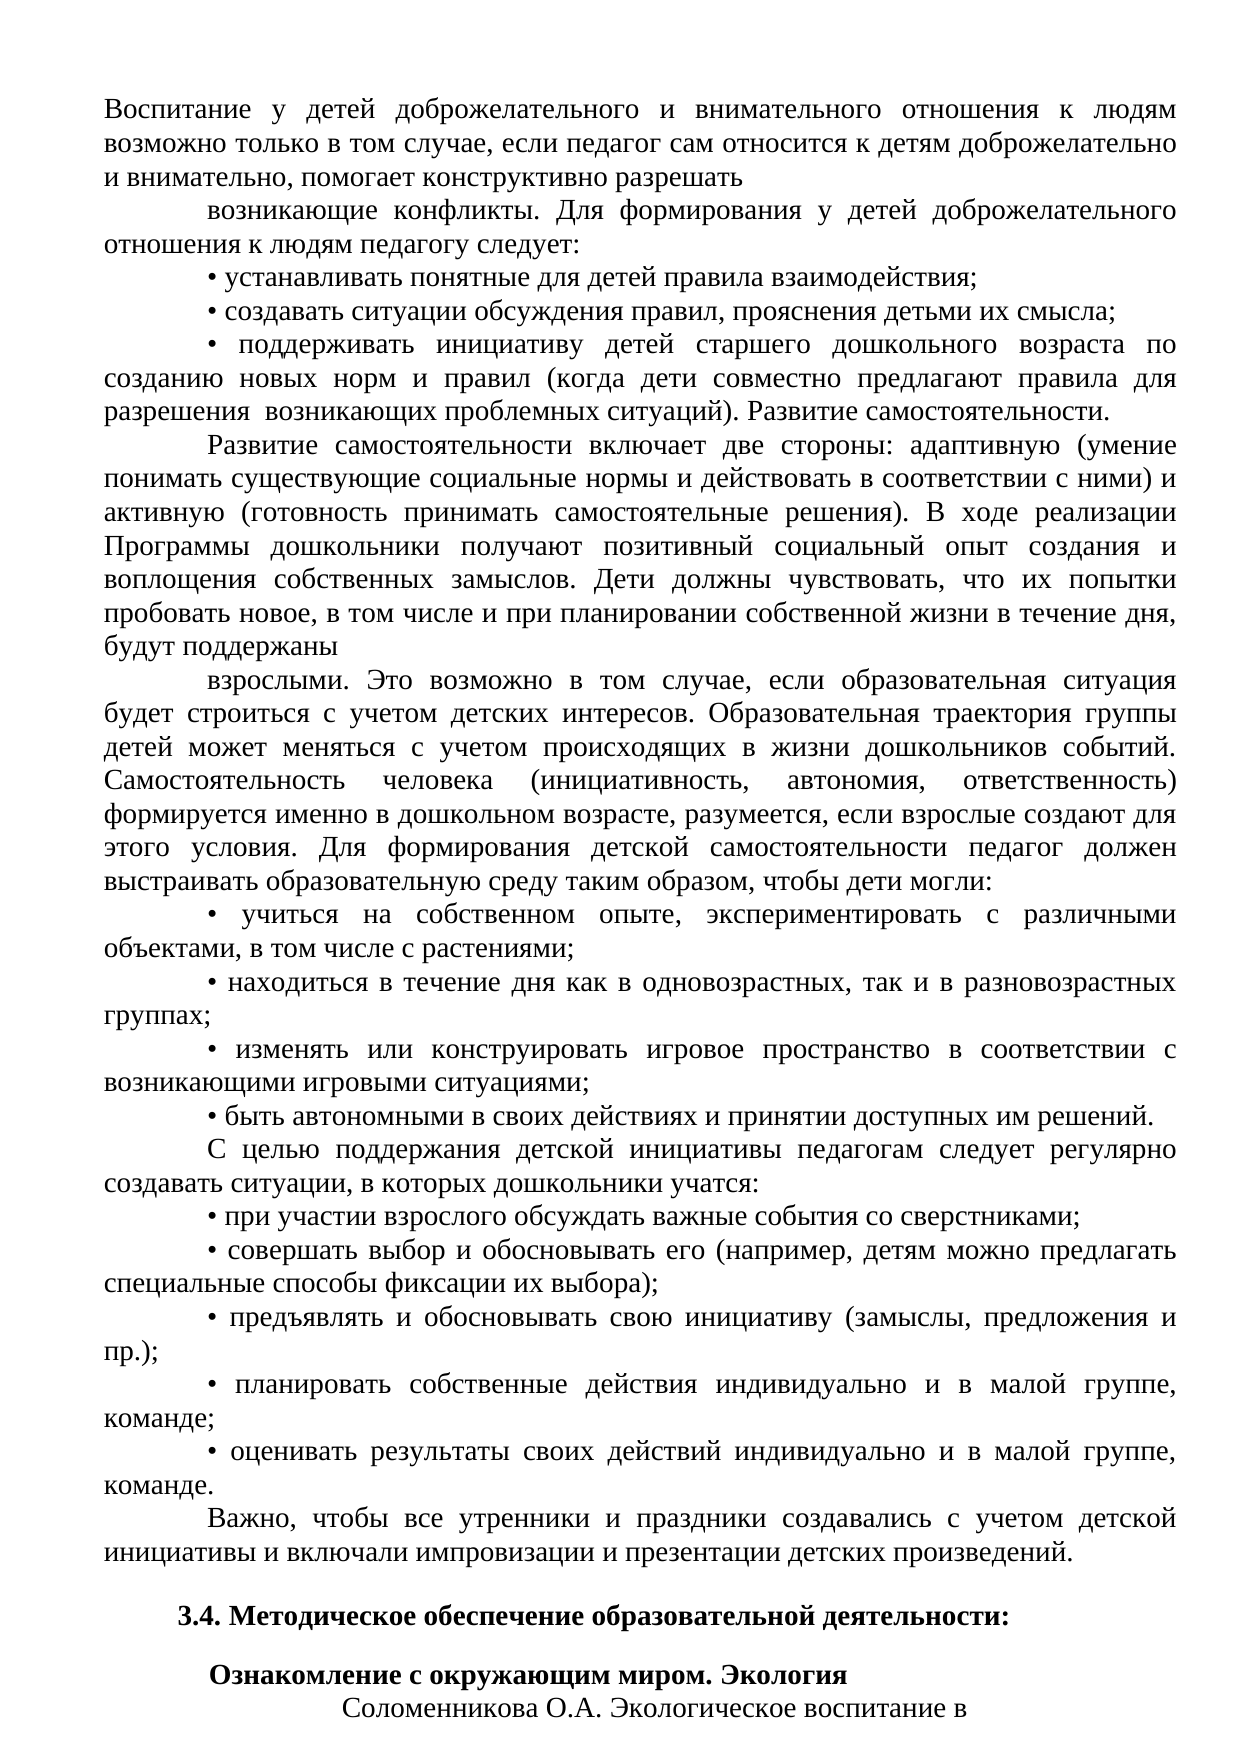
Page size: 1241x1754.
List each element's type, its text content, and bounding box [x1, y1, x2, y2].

text • предъявлять и обосновывать свою инициативу (замыслы, предложения и пр.); [103, 1299, 1178, 1366]
text • совершать выбор и обосновывать его (например, детям можно предлагать специальные способы фиксации их выбора); [103, 1232, 1178, 1299]
text С целью поддержания детской инициативы педагогам следует регулярно создавать ситуации, в которых дошкольники учатся: [103, 1131, 1178, 1198]
text • изменять или конструировать игровое пространство в соответствии с возникающими игровыми ситуациями; [103, 1031, 1178, 1098]
text Важно, чтобы все утренники и праздники создавались с учетом детской инициативы и включали импровизации и презентации детских произведений. [103, 1500, 1178, 1567]
text • быть автономными в своих действиях и принятии доступных им решений. [103, 1098, 1178, 1131]
subtitle Методическое обеспечение образовательной деятельности: Ознакомление с окружающим миром. Экология [177, 1572, 1011, 1691]
text • создавать ситуации обсуждения правил, прояснения детьми их смысла; [103, 293, 1178, 326]
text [148, 1691, 1047, 1724]
text • при участии взрослого обсуждать важные события со сверстниками; [103, 1198, 1178, 1232]
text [103, 92, 1178, 192]
text • учиться на собственном опыте, экспериментировать с различными объектами, в том числе с растениями; [103, 897, 1178, 964]
text • поддерживать инициативу детей старшего дошкольного возраста по созданию новых норм и правил (когда дети совместно предлагают правила для разрешения возникающих проблемных ситуаций). Развитие самостоятельности. [103, 326, 1178, 427]
text взрослыми. Это возможно в том случае, если образовательная ситуация будет строиться с учетом детских интересов. Образовательная траектория группы детей может меняться с учетом происходящих в жизни дошкольников событий. Самостоятельность человека (инициативность, автономия, ответственность) формируется именно в дошкольном возрасте, разумеется, если взрослые создают для этого условия. Для формирования детской самостоятельности педагог должен выстраивать образовательную среду таким образом, чтобы дети могли: [103, 662, 1178, 897]
text возникающие конфликты. Для формирования у детей доброжелательного отношения к людям педагогу следует: [103, 192, 1178, 259]
text • находиться в течение дня как в одновозрастных, так и в разновозрастных группах; [103, 964, 1178, 1031]
text • планировать собственные действия индивидуально и в малой группе, команде; [103, 1366, 1178, 1433]
text • оценивать результаты своих действий индивидуально и в малой группе, команде. [103, 1433, 1178, 1500]
text Развитие самостоятельности включает две стороны: адаптивную (умение понимать существующие социальные нормы и действовать в соответствии с ними) и активную (готовность принимать самостоятельные решения). В ходе реализации Программы дошкольники получают позитивный социальный опыт создания и воплощения собственных замыслов. Дети должны чувствовать, что их попытки пробовать новое, в том числе и при планировании собственной жизни в течение дня, будут поддержаны [103, 427, 1178, 662]
text • устанавливать понятные для детей правила взаимодействия; [103, 259, 1178, 293]
